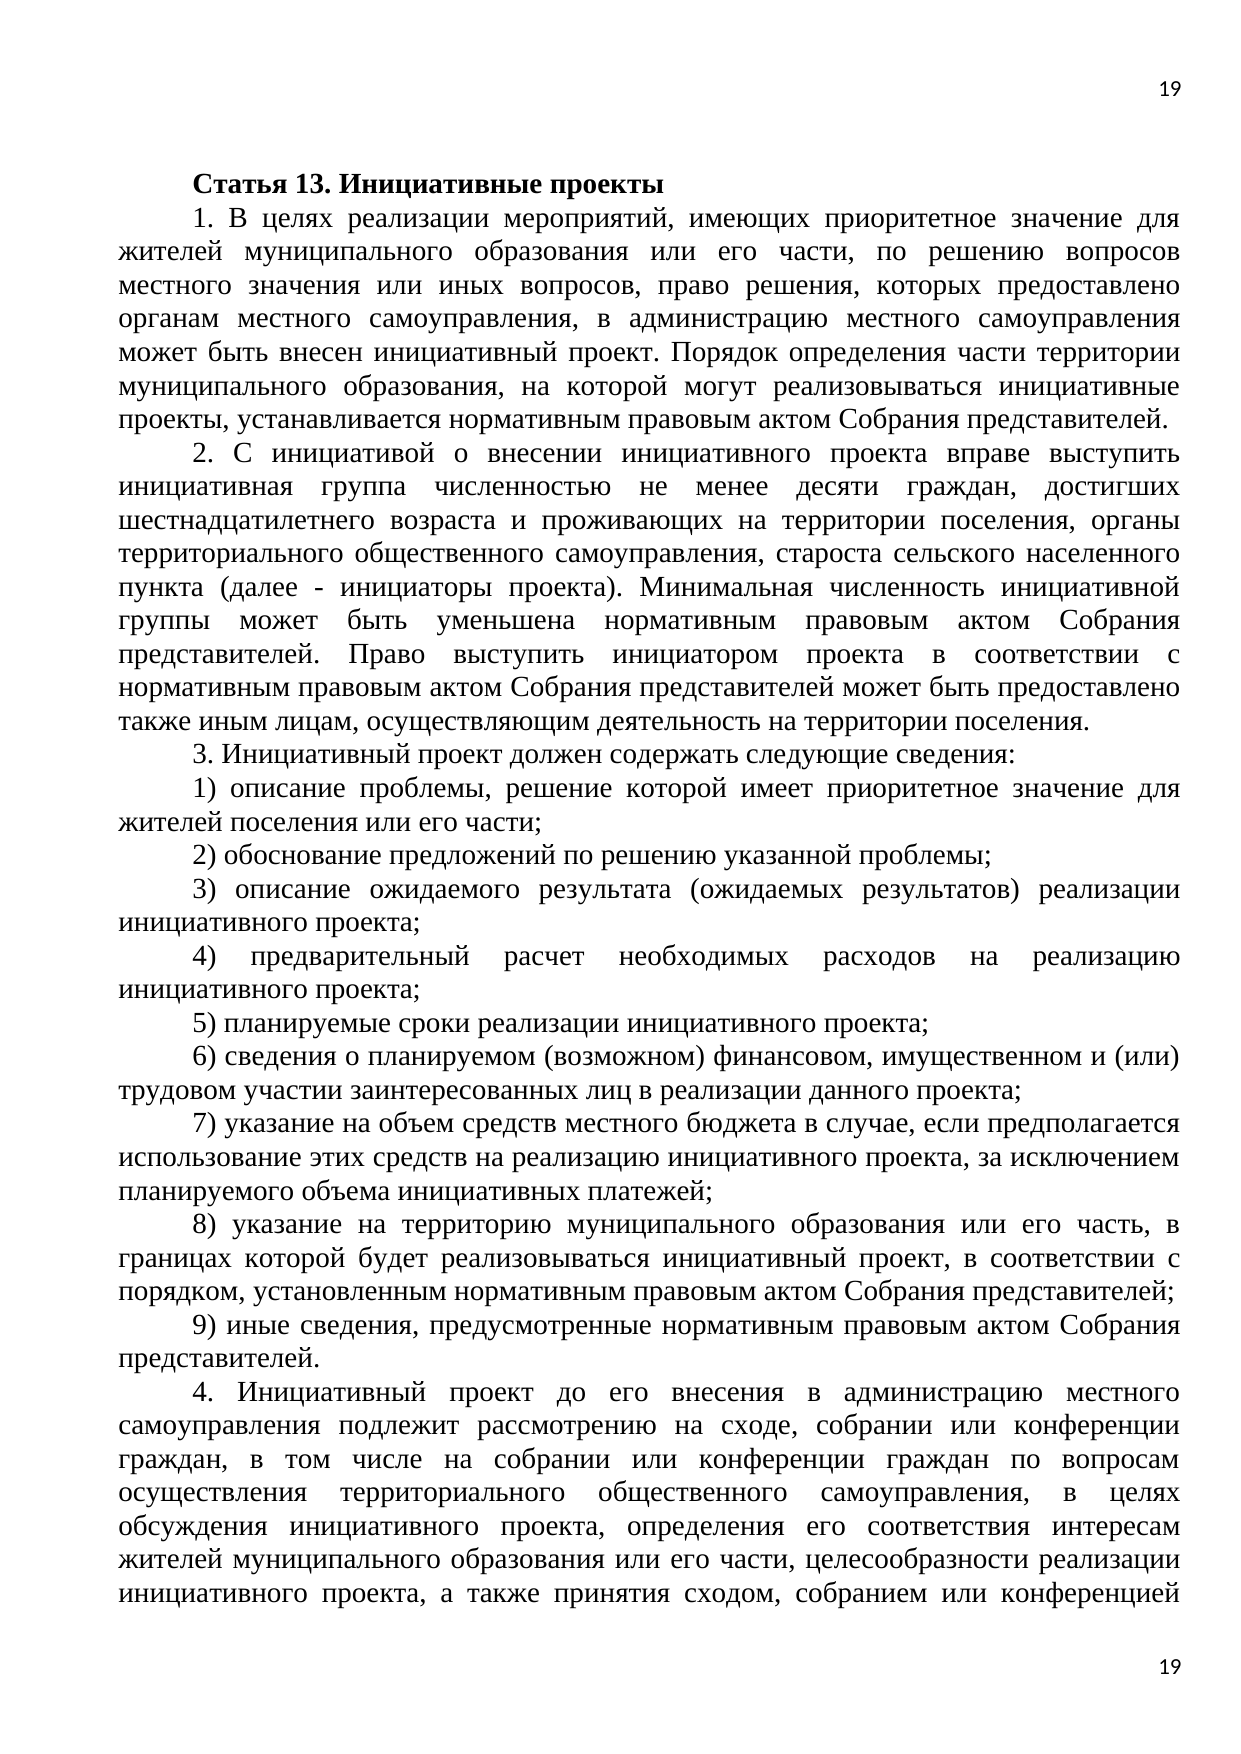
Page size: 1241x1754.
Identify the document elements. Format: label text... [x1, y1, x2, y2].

text 9) иные сведения, предусмотренные нормативным правовым актом Собрания представителей. [118, 1307, 1181, 1374]
text 6) сведения о планируемом (возможном) финансовом, имущественном и (или) трудовом участии заинтересованных лиц в реализации данного проекта; [118, 1038, 1181, 1106]
text 8) указание на территорию муниципального образования или его часть, в границах которой будет реализовываться инициативный проект, в соответствии с порядком, установленным нормативным правовым актом Собрания представителей; [118, 1206, 1181, 1307]
text 4) предварительный расчет необходимых расходов на реализацию инициативного проекта; [118, 938, 1181, 1005]
text 1) описание проблемы, решение которой имеет приоритетное значение для жителей поселения или его части; [118, 770, 1181, 837]
text 3) описание ожидаемого результата (ожидаемых результатов) реализации инициативного проекта; [118, 871, 1181, 938]
text 5) планируемые сроки реализации инициативного проекта; [118, 1005, 1181, 1038]
text Статья 13. Инициативные проекты [118, 166, 1181, 200]
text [118, 1374, 1181, 1609]
text 3. Инициативный проект должен содержать следующие сведения: [118, 737, 1181, 770]
text 7) указание на объем средств местного бюджета в случае, если предполагается использование этих средств на реализацию инициативного проекта, за исключением планируемого объема инициативных платежей; [118, 1106, 1181, 1206]
text 1. В целях реализации мероприятий, имеющих приоритетное значение для жителей муниципального образования или его части, по решению вопросов местного значения или иных вопросов, право решения, которых предоставлено органам местного самоуправления, в администрацию местного самоуправления может быть внесен инициативный проект. Порядок определения части территории муниципального образования, на которой могут реализовываться инициативные проекты, устанавливается нормативным правовым актом Собрания представителей. [118, 200, 1181, 435]
text 2. С инициативой о внесении инициативного проекта вправе выступить инициативная группа численностью не менее десяти граждан, достигших шестнадцатилетнего возраста и проживающих на территории поселения, органы территориального общественного самоуправления, староста сельского населенного пункта (далее - инициаторы проекта). Минимальная численность инициативной группы может быть уменьшена нормативным правовым актом Собрания представителей. Право выступить инициатором проекта в соответствии с нормативным правовым актом Собрания представителей может быть предоставлено также иным лицам, осуществляющим деятельность на территории поселения. [118, 435, 1181, 737]
text 2) обоснование предложений по решению указанной проблемы; [118, 837, 1181, 871]
